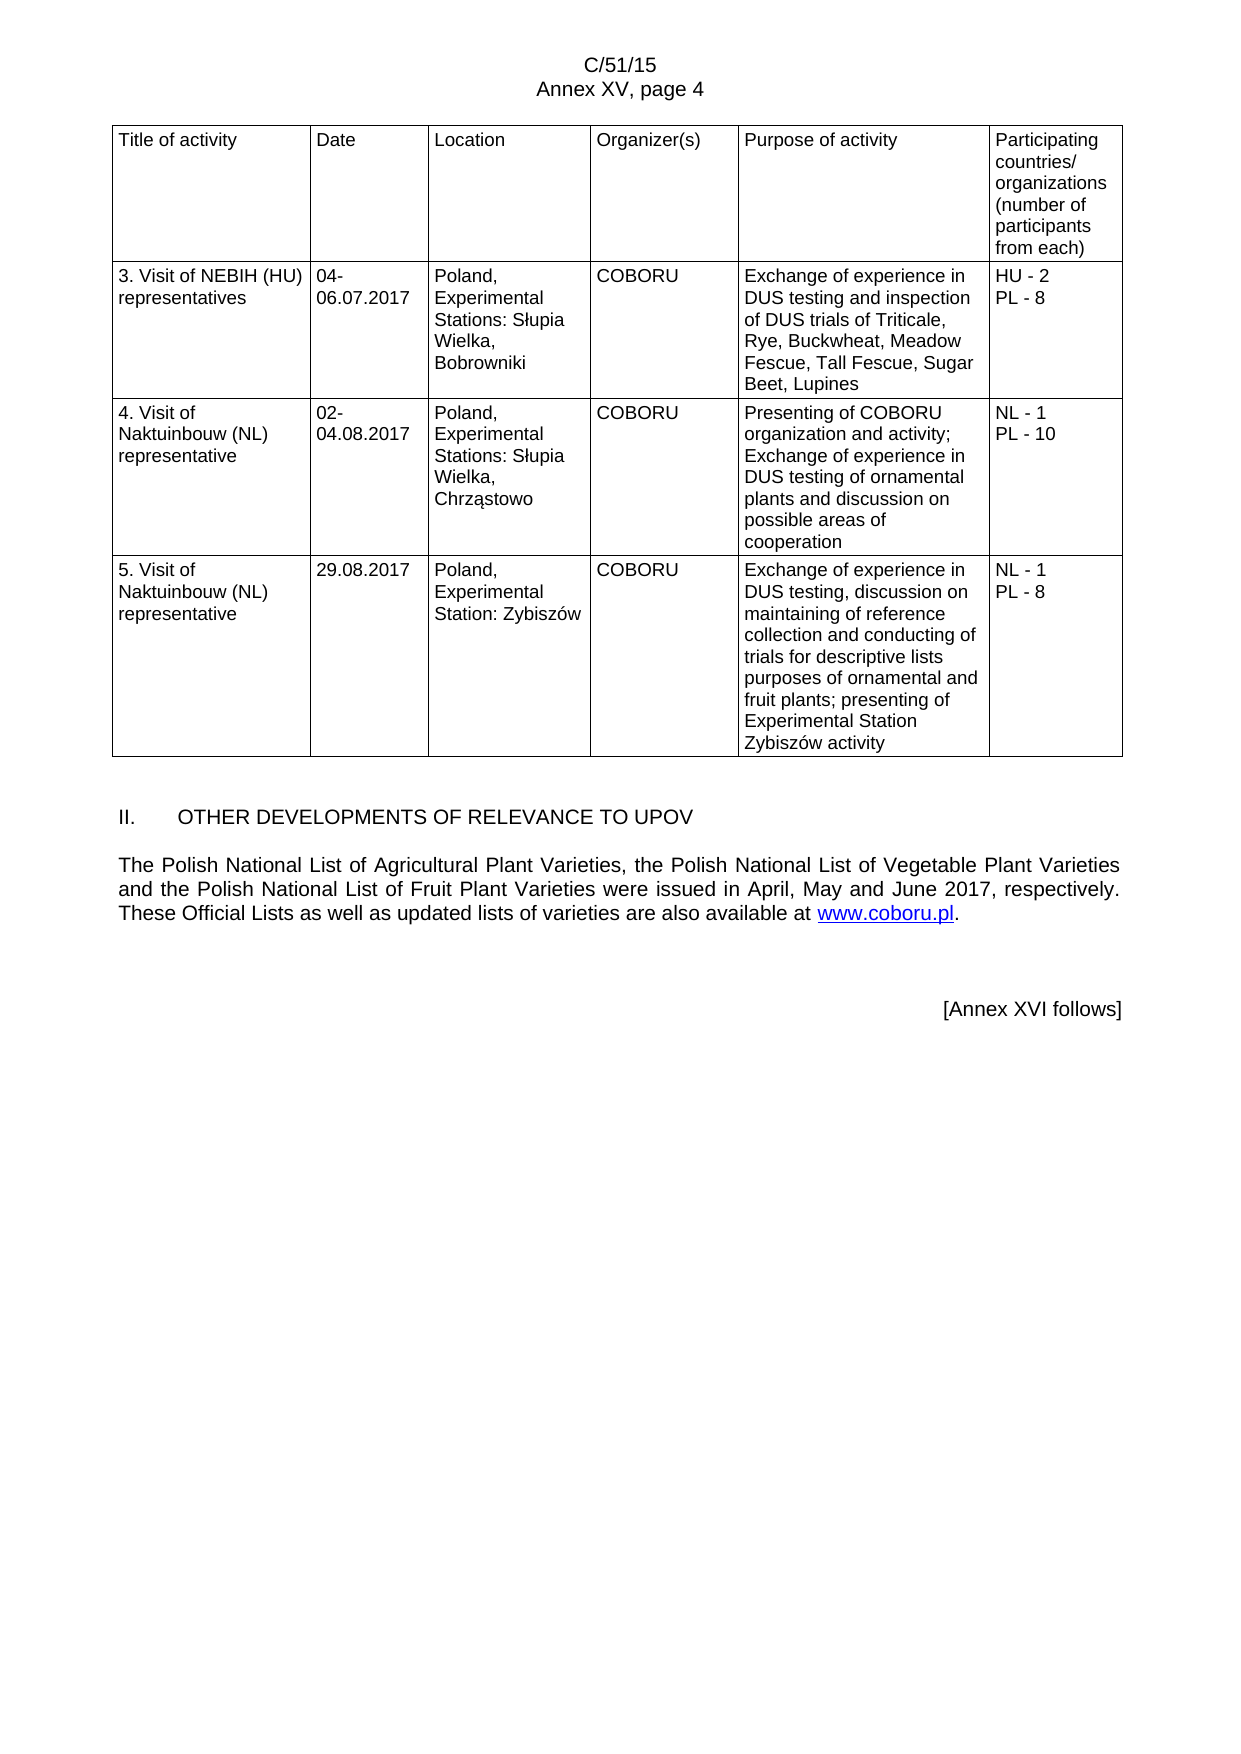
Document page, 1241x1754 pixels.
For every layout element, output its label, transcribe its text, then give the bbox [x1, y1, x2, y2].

table_cell NL - 1 PL - 10 [990, 399, 1122, 555]
table_cell COBORU [591, 399, 738, 555]
table_header Location [429, 126, 590, 261]
table_cell 04-06.07.2017 [311, 262, 428, 397]
table_cell Poland, Experimental Station: Zybiszów [429, 556, 590, 756]
table_cell 4. Visit of Naktuinbouw (NL) representative [113, 399, 310, 555]
text II. OTHER DEVELOPMENTS OF RELEVANCE TO UPOV [118, 805, 1122, 829]
table_cell 3. Visit of NEBIH (HU) representatives [113, 262, 310, 397]
table_cell Presenting of COBORU organization and activity; Exchange of experience in DUS testing of ornamental plants and discussion on possible areas of cooperation [739, 399, 989, 555]
table_cell 02-04.08.2017 [311, 399, 428, 555]
table_cell COBORU [591, 262, 738, 397]
table_header Purpose of activity [739, 126, 989, 261]
table_cell NL - 1 PL - 8 [990, 556, 1122, 756]
text The Polish National List of Agricultural Plant Varieties, the Polish National List of Vegetable Plant Varieties and the Polish National List of Fruit Plant Varieties were issued in April, May and June 2017, respectively. These Official Lists as well as updated lists of varieties are also available at www.coboru.pl. [118, 853, 1122, 925]
table_header Participating countries/ organizations (number of participants from each) [990, 126, 1122, 261]
table_cell Exchange of experience in DUS testing and inspection of DUS trials of Triticale, Rye, Buckwheat, Meadow Fescue, Tall Fescue, Sugar Beet, Lupines [739, 262, 989, 397]
table_cell Exchange of experience in DUS testing, discussion on maintaining of reference collection and conducting of trials for descriptive lists purposes of ornamental and fruit plants; presenting of Experimental Station Zybiszów activity [739, 556, 989, 756]
table_cell COBORU [591, 556, 738, 756]
table_cell 29.08.2017 [311, 556, 428, 756]
table_header Organizer(s) [591, 126, 738, 261]
table_header Date [311, 126, 428, 261]
table_header Title of activity [113, 126, 310, 261]
table_cell HU - 2 PL - 8 [990, 262, 1122, 397]
text [Annex XVI follows] [118, 997, 1122, 1021]
table_cell Poland, Experimental Stations: Słupia Wielka, Bobrowniki [429, 262, 590, 397]
table_cell 5. Visit of Naktuinbouw (NL) representative [113, 556, 310, 756]
table_cell Poland, Experimental Stations: Słupia Wielka, Chrząstowo [429, 399, 590, 555]
